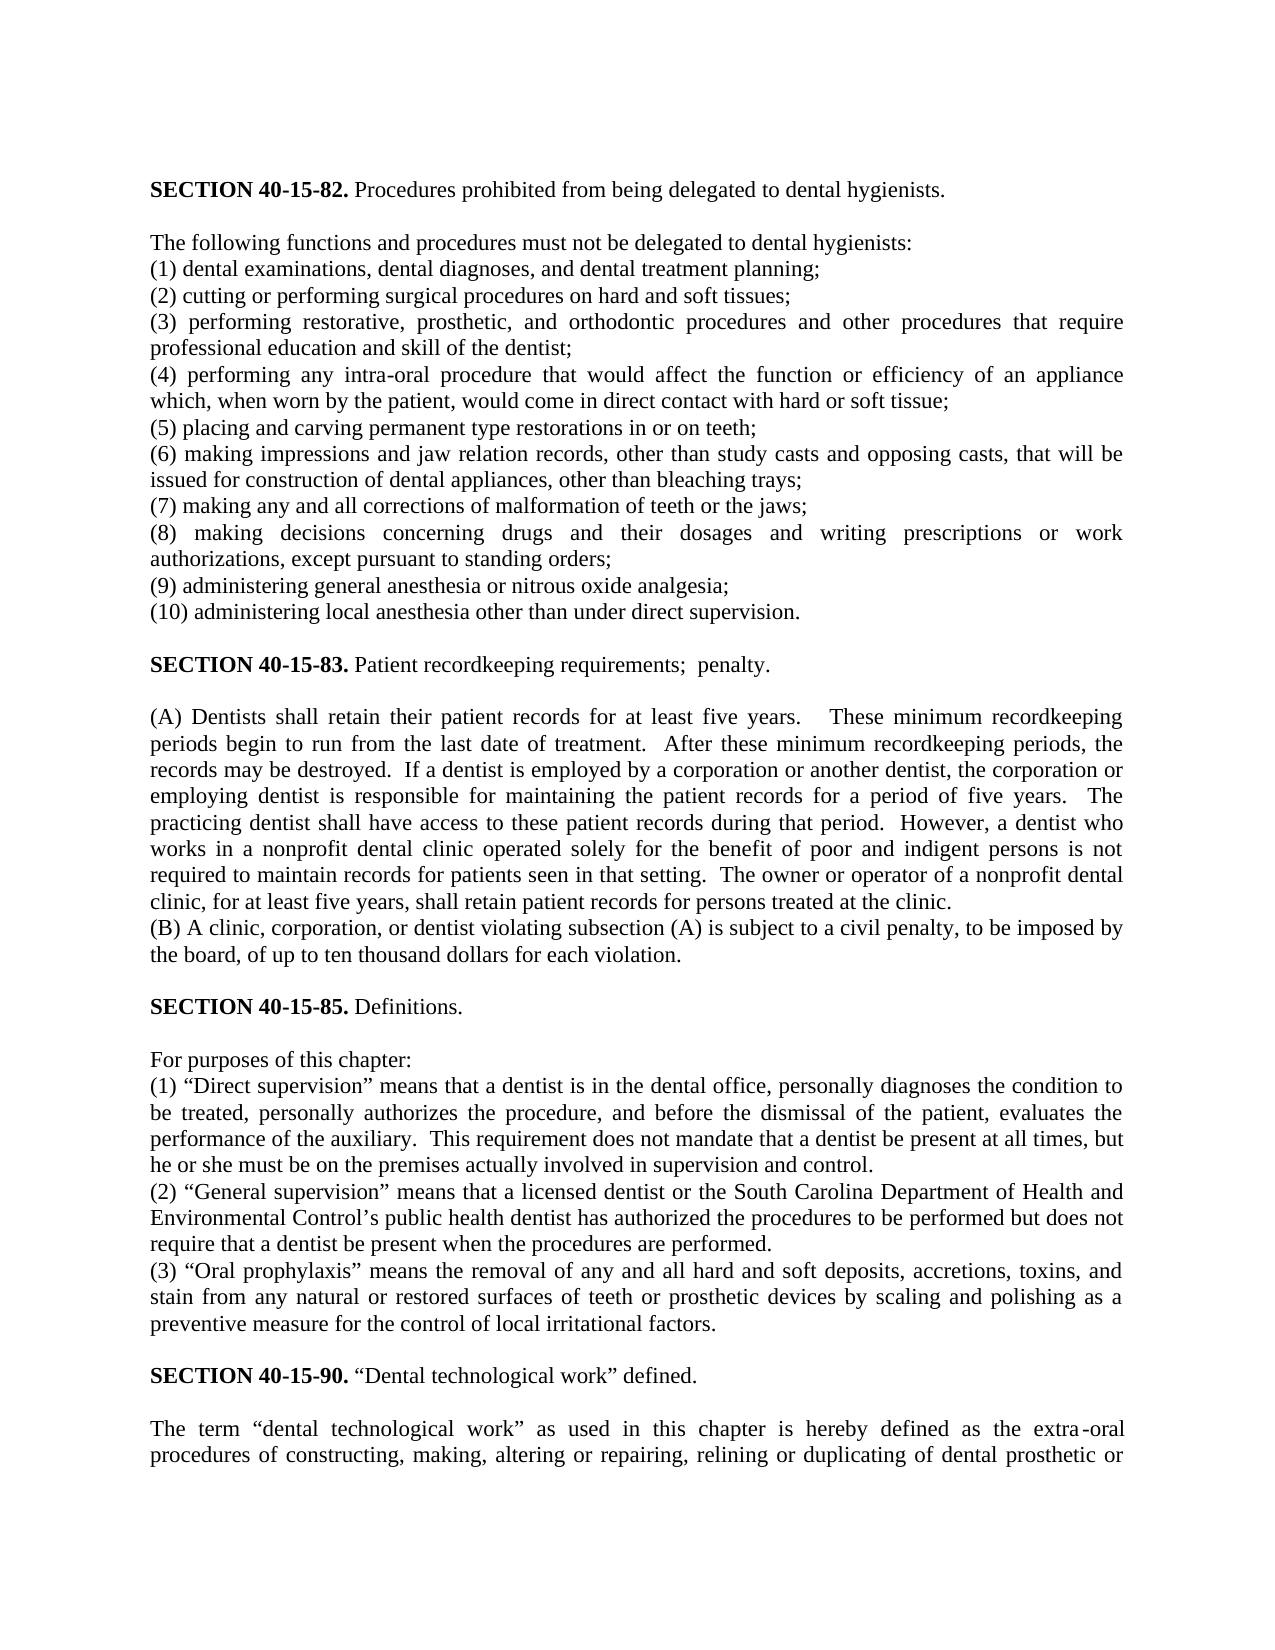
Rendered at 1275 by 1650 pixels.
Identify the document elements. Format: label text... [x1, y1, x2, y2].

text (7) making any and all corrections of malformation of teeth or the jaws; [150, 493, 1125, 519]
text (2) cutting or performing surgical procedures on hard and soft tissues; [150, 282, 1125, 308]
text (1) “Direct supervision” means that a dentist is in the dental office, personally diagnoses the condition to be treated, personally authorizes the procedure, and before the dismissal of the patient, evaluates the performance of the auxiliary. This requirement does not mandate that a dentist be present at all times, but he or she must be on the premises actually involved in supervision and control. [150, 1072, 1125, 1178]
text (3) “Oral prophylaxis” means the removal of any and all hard and soft deposits, accretions, toxins, and stain from any natural or restored surfaces of teeth or prosthetic devices by scaling and polishing as a preventive measure for the control of local irritational factors. [150, 1257, 1125, 1336]
text SECTION 40-15-90. “Dental technological work” defined. [150, 1362, 1125, 1389]
text (10) administering local anesthesia other than under direct supervision. [150, 598, 1125, 624]
text (B) A clinic, corporation, or dentist violating subsection (A) is subject to a civil penalty, to be imposed by the board, of up to ten thousand dollars for each violation. [150, 914, 1125, 967]
text (6) making impressions and jaw relation records, other than study casts and opposing casts, that will be issued for construction of dental appliances, other than bleaching trays; [150, 440, 1125, 493]
text (9) administering general anesthesia or nitrous oxide analgesia; [150, 572, 1125, 598]
text (A) Dentists shall retain their patient records for at least five years. These minimum recordkeeping periods begin to run from the last date of treatment. After these minimum recordkeeping periods, the records may be destroyed. If a dentist is employed by a corporation or another dentist, the corporation or employing dentist is responsible for maintaining the patient records for a period of five years. The practicing dentist shall have access to these patient records during that period. However, a dentist who works in a nonprofit dental clinic operated solely for the benefit of poor and indigent persons is not required to maintain records for patients seen in that setting. The owner or operator of a nonprofit dental clinic, for at least five years, shall retain patient records for persons treated at the clinic. [150, 703, 1125, 914]
text (2) “General supervision” means that a licensed dentist or the South Carolina Department of Health and Environmental Control’s public health dentist has authorized the procedures to be performed but does not require that a dentist be present when the procedures are performed. [150, 1178, 1125, 1257]
text For purposes of this chapter: [150, 1046, 1125, 1072]
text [150, 1415, 1125, 1468]
text The following functions and procedures must not be delegated to dental hygienists: [150, 229, 1125, 255]
text (8) making decisions concerning drugs and their dosages and writing prescriptions or work authorizations, except pursuant to standing orders; [150, 519, 1125, 572]
text (1) dental examinations, dental diagnoses, and dental treatment planning; [150, 255, 1125, 282]
text (3) performing restorative, prosthetic, and orthodontic procedures and other procedures that require professional education and skill of the dentist; [150, 308, 1125, 361]
text SECTION 40-15-83. Patient recordkeeping requirements; penalty. [150, 651, 1125, 677]
text (5) placing and carving permanent type restorations in or on teeth; [150, 413, 1125, 440]
text SECTION 40-15-82. Procedures prohibited from being delegated to dental hygienists. [150, 176, 1125, 203]
text SECTION 40-15-85. Definitions. [150, 993, 1125, 1020]
text (4) performing any intra-oral procedure that would affect the function or efficiency of an appliance which, when worn by the patient, would come in direct contact with hard or soft tissue; [150, 361, 1125, 413]
